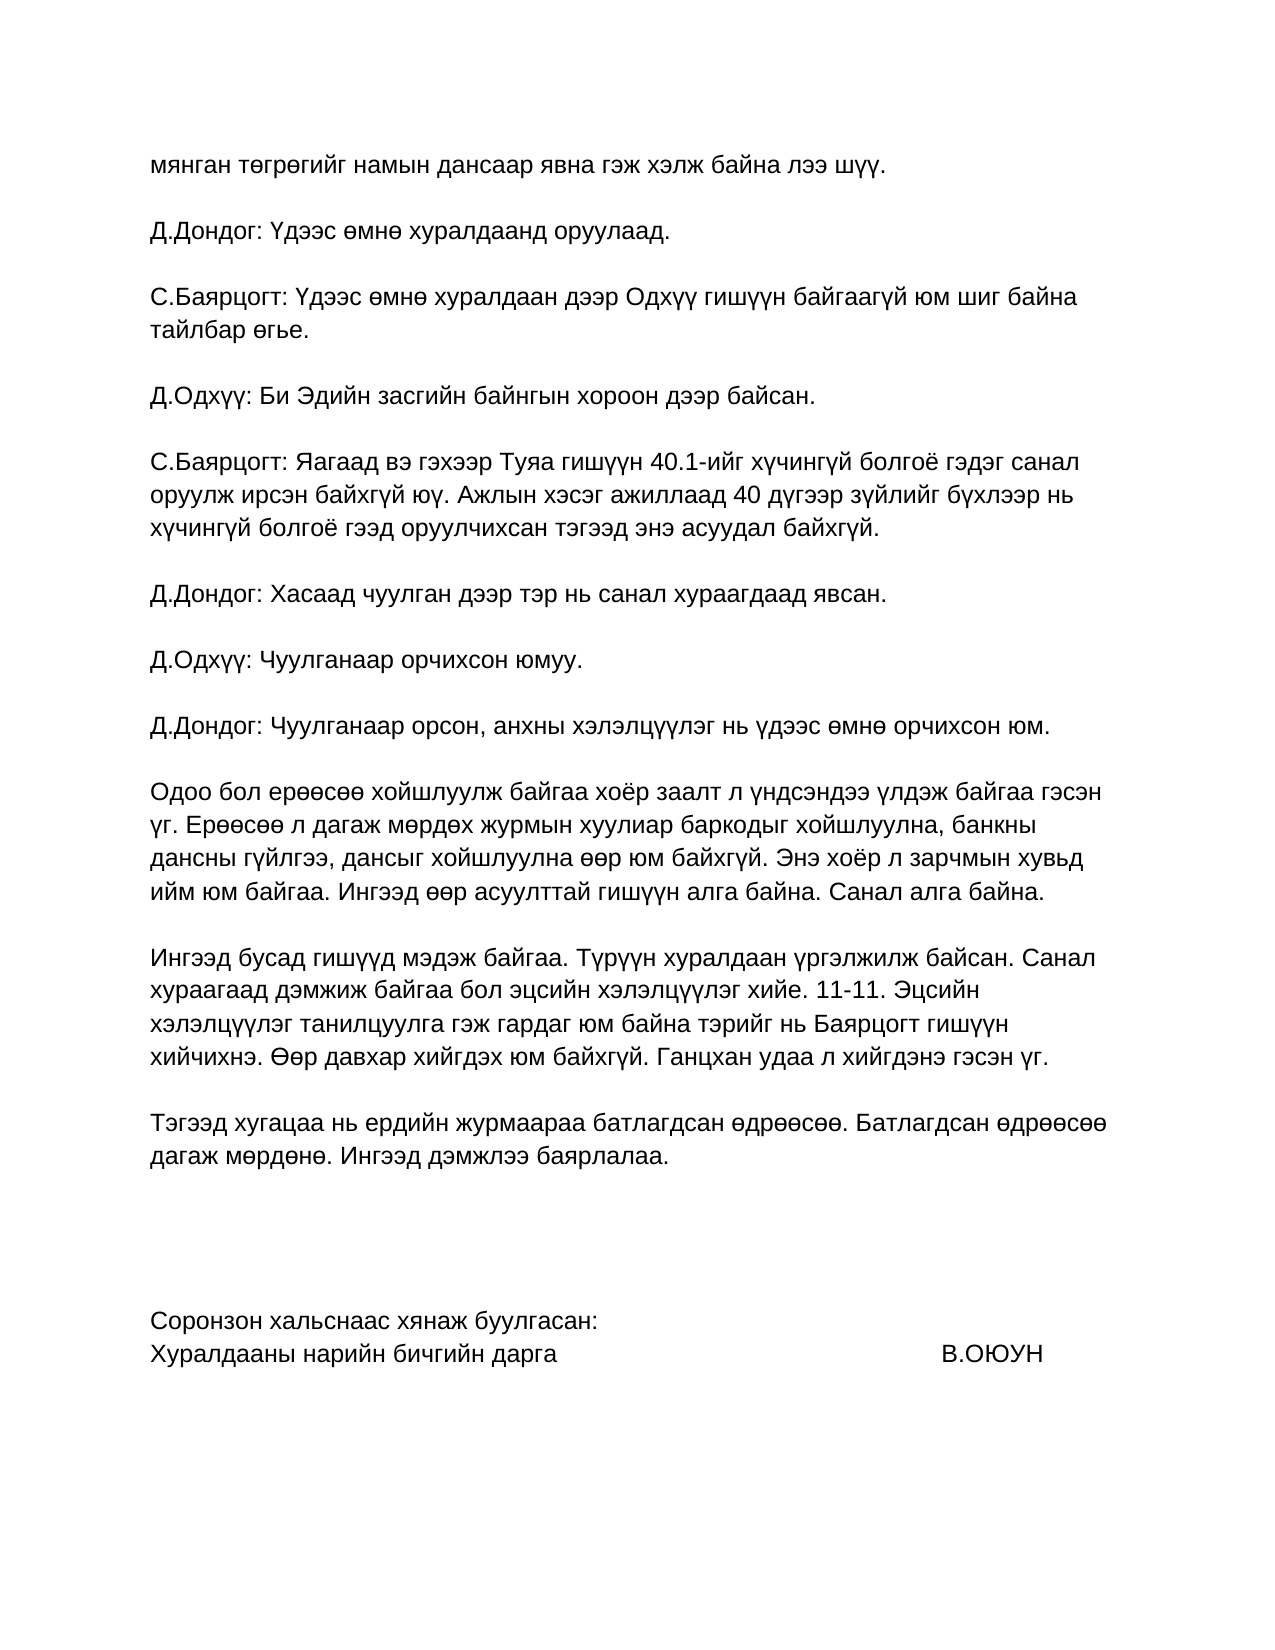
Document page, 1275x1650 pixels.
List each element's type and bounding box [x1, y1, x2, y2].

text [150, 150, 1125, 1367]
